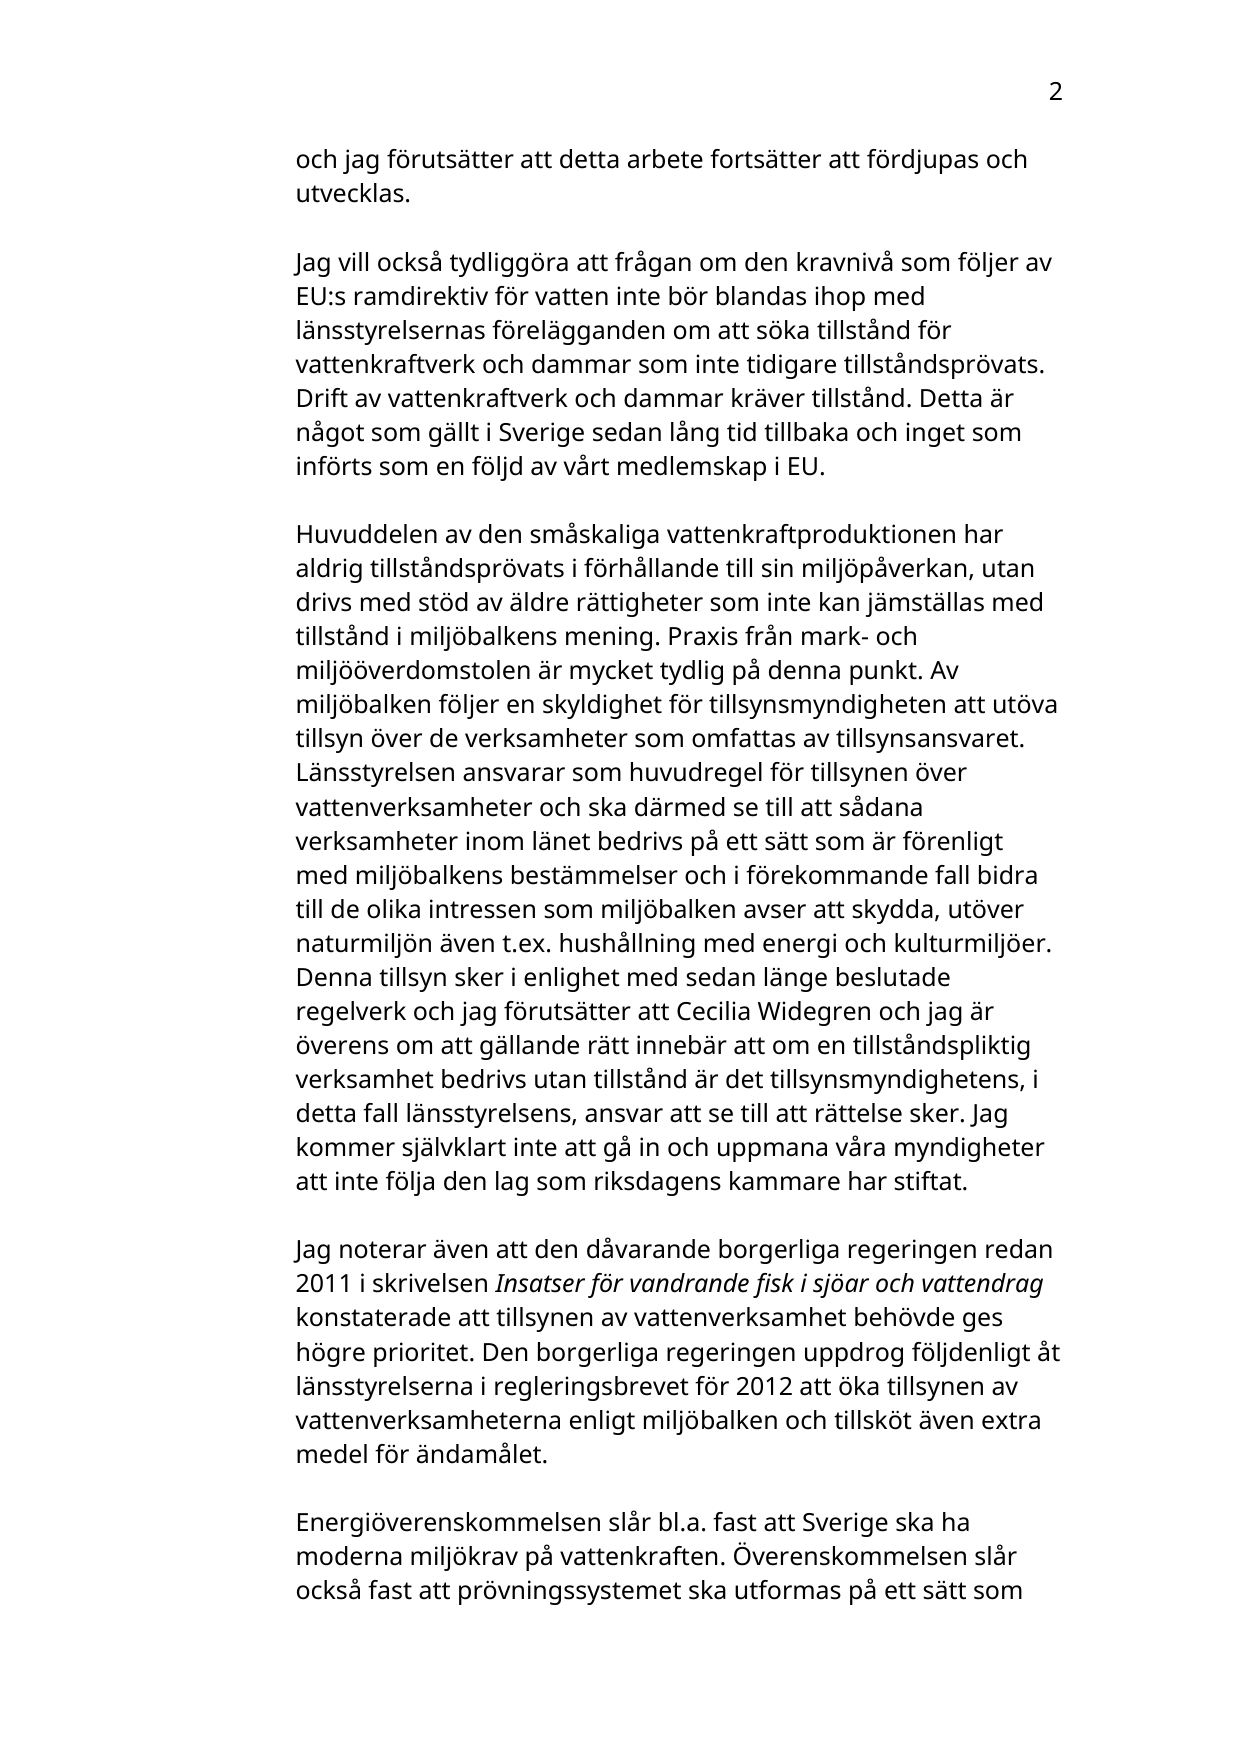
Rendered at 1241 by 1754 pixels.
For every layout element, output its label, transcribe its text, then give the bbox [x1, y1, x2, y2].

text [295, 1504, 1063, 1607]
text Huvuddelen av den småskaliga vattenkraftproduktionen har aldrig tillståndsprövats i förhållande till sin miljöpåverkan, utan drivs med stöd av äldre rättigheter som inte kan jämställas med tillstånd i miljöbalkens mening. Praxis från mark- och miljööverdomstolen är mycket tydlig på denna punkt. Av miljöbalken följer en skyldighet för tillsynsmyndigheten att utöva tillsyn över de verksamheter som omfattas av tillsynsansvaret. Länsstyrelsen ansvarar som huvudregel för tillsynen över vattenverksamheter och ska därmed se till att sådana verksamheter inom länet bedrivs på ett sätt som är förenligt med miljöbalkens bestämmelser och i förekommande fall bidra till de olika intressen som miljöbalken avser att skydda, utöver naturmiljön även t.ex. hushållning med energi och kulturmiljöer. Denna tillsyn sker i enlighet med sedan länge beslutade regelverk och jag förutsätter att Cecilia Widegren och jag är överens om att gällande rätt innebär att om en tillståndspliktig verksamhet bedrivs utan tillstånd är det tillsynsmyndighetens, i detta fall länsstyrelsens, ansvar att se till att rättelse sker. Jag kommer självklart inte att gå in och uppmana våra myndigheter att inte följa den lag som riksdagens kammare har stiftat. [295, 517, 1063, 1198]
text Jag noterar även att den dåvarande borgerliga regeringen redan 2011 i skrivelsen Insatser för vandrande fisk i sjöar och vattendrag konstaterade att tillsynen av vattenverksamhet behövde ges högre prioritet. Den borgerliga regeringen uppdrog följdenligt åt länsstyrelserna i regleringsbrevet för 2012 att öka tillsynen av vattenverksamheterna enligt miljöbalken och tillsköt även extra medel för ändamålet. [295, 1232, 1063, 1470]
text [295, 142, 1063, 210]
text Jag vill också tydliggöra att frågan om den kravnivå som följer av EU:s ramdirektiv för vatten inte bör blandas ihop med länsstyrelsernas förelägganden om att söka tillstånd för vattenkraftverk och dammar som inte tidigare tillståndsprövats. Drift av vattenkraftverk och dammar kräver tillstånd. Detta är något som gällt i Sverige sedan lång tid tillbaka och inget som införts som en följd av vårt medlemskap i EU. [295, 244, 1063, 483]
